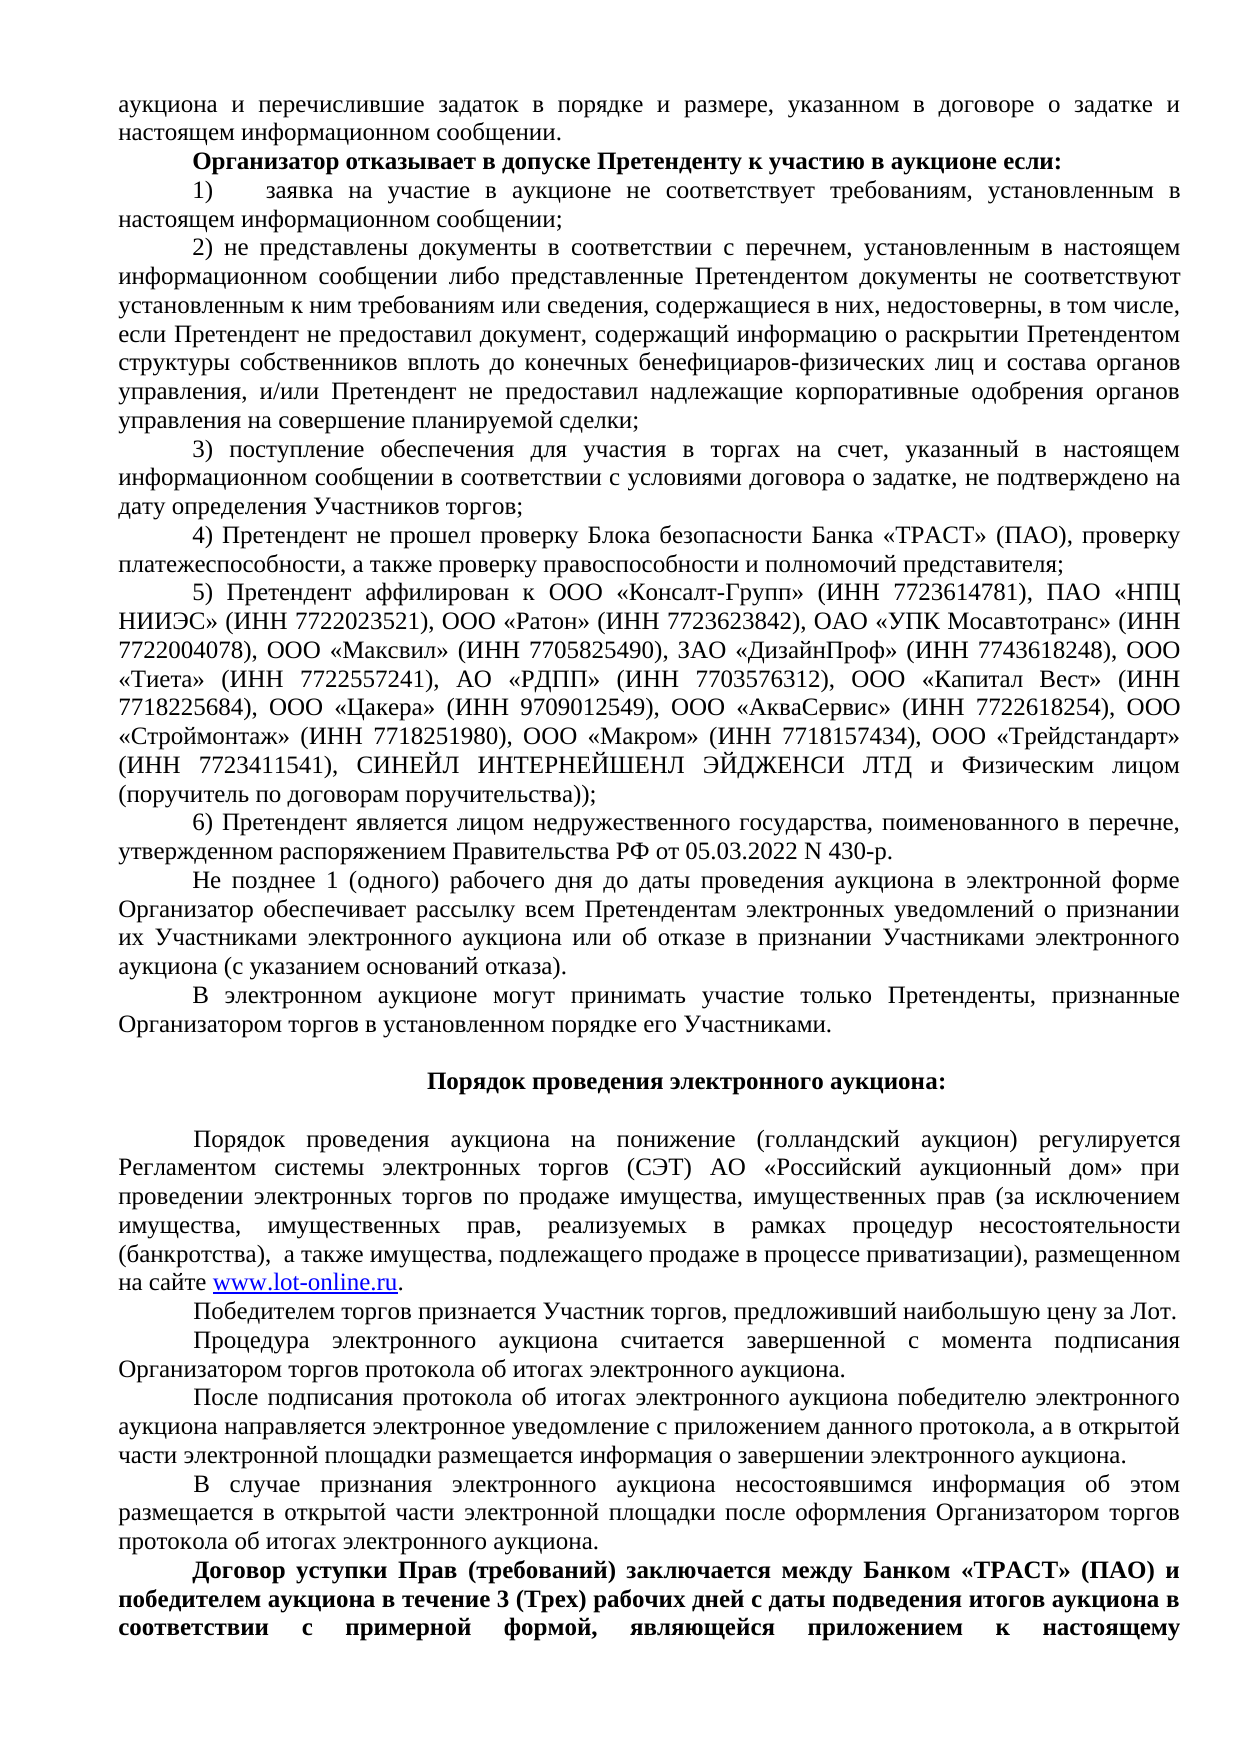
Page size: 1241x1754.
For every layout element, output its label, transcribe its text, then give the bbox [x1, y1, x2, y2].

text Порядок проведения аукциона на понижение (голландский аукцион) регулируется Регламентом системы электронных торгов (СЭТ) АО «Российский аукционный дом» при проведении электронных торгов по продаже имущества, имущественных прав (за исключением имущества, имущественных прав, реализуемых в рамках процедур несостоятельности (банкротства), а также имущества, подлежащего продаже в процессе приватизации), размещенном на сайте www.lot-online.ru. [118, 1124, 1181, 1296]
text В электронном аукционе могут принимать участие только Претенденты, признанные Организатором торгов в установленном порядке его Участниками. [118, 980, 1181, 1037]
text После подписания протокола об итогах электронного аукциона победителю электронного аукциона направляется электронное уведомление с приложением данного протокола, а в открытой части электронной площадки размещается информация о завершении электронного аукциона. [118, 1382, 1181, 1469]
text В случае признания электронного аукциона несостоявшимся информация об этом размещается в открытой части электронной площадки после оформления Организатором торгов протокола об итогах электронного аукциона. [118, 1469, 1181, 1555]
text Не позднее 1 (одного) рабочего дня до даты проведения аукциона в электронной форме Организатор обеспечивает рассылку всем Претендентам электронных уведомлений о признании их Участниками электронного аукциона или об отказе в признании Участниками электронного аукциона (с указанием оснований отказа). [118, 865, 1181, 980]
text Порядок проведения электронного аукциона: [118, 1066, 1181, 1095]
text 4) Претендент не прошел проверку Блока безопасности Банка «ТРАСТ» (ПАО), проверку платежеспособности, а также проверку правоспособности и полномочий представителя; [118, 520, 1181, 577]
text 5) Претендент аффилирован к ООО «Консалт-Групп» (ИНН 7723614781), ПАО «НПЦ НИИЭС» (ИНН 7722023521), ООО «Ратон» (ИНН 7723623842), ОАО «УПК Мосавтотранс» (ИНН 7722004078), ООО «Максвил» (ИНН 7705825490), ЗАО «ДизайнПроф» (ИНН 7743618248), ООО «Тиета» (ИНН 7722557241), АО «РДПП» (ИНН 7703576312), ООО «Капитал Вест» (ИНН 7718225684), ООО «Цакера» (ИНН 9709012549), ООО «АкваСервис» (ИНН 7722618254), ООО «Строймонтаж» (ИНН 7718251980), ООО «Макром» (ИНН 7718157434), ООО «Трейдстандарт» (ИНН 7723411541), СИНЕЙЛ ИНТЕРНЕЙШЕНЛ ЭЙДЖЕНСИ ЛТД и Физическим лицом (поручитель по договорам поручительства)); [118, 577, 1181, 807]
text 6) Претендент является лицом недружественного государства, поименованного в перечне, утвержденном распоряжением Правительства РФ от 05.03.2022 N 430-р. [118, 807, 1181, 865]
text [118, 89, 1181, 146]
text Процедура электронного аукциона считается завершенной с момента подписания Организатором торгов протокола об итогах электронного аукциона. [118, 1325, 1181, 1382]
text Победителем торгов признается Участник торгов, предложивший наибольшую цену за Лот. [118, 1296, 1181, 1325]
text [118, 1555, 1181, 1641]
text Организатор отказывает в допуске Претенденту к участию в аукционе если: [118, 146, 1181, 175]
list заявка на участие в аукционе не соответствует требованиям, установленным в настоящем информационном сообщении; [118, 175, 1181, 232]
text 2) не представлены документы в соответствии с перечнем, установленным в настоящем информационном сообщении либо представленные Претендентом документы не соответствуют установленным к ним требованиям или сведения, содержащиеся в них, недостоверны, в том числе, если Претендент не предоставил документ, содержащий информацию о раскрытии Претендентом структуры собственников вплоть до конечных бенефициаров-физических лиц и состава органов управления, и/или Претендент не предоставил надлежащие корпоративные одобрения органов управления на совершение планируемой сделки; [118, 232, 1181, 434]
text 3) поступление обеспечения для участия в торгах на счет, указанный в настоящем информационном сообщении в соответствии с условиями договора о задатке, не подтверждено на дату определения Участников торгов; [118, 434, 1181, 520]
